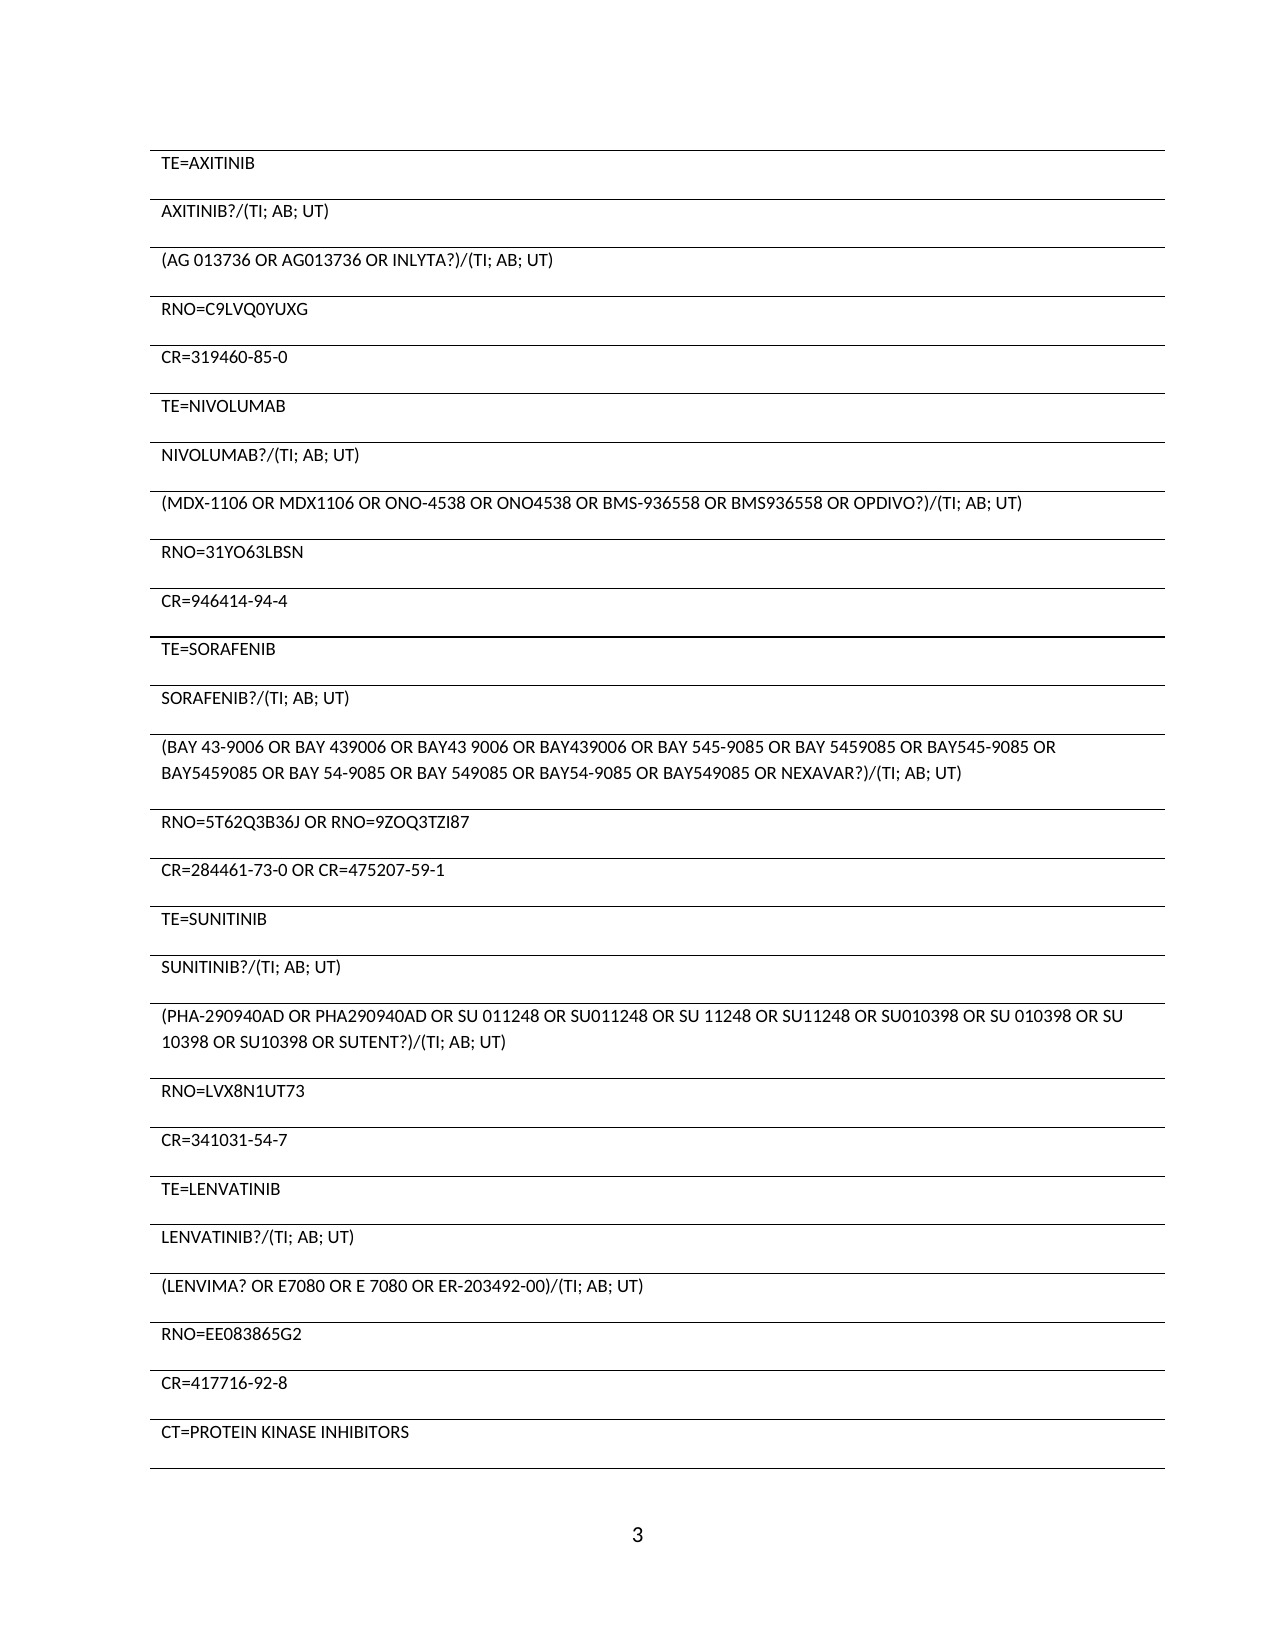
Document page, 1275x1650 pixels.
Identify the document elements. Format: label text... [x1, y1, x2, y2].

table_cell (LENVIMA? OR E7080 OR E 7080 OR ER-203492-00)/(TI; AB; UT) [150, 1274, 1165, 1322]
table_cell RNO=LVX8N1UT73 [150, 1079, 1165, 1127]
table_cell (PHA-290940AD OR PHA290940AD OR SU 011248 OR SU011248 OR SU 11248 OR SU11248 OR SU010398 OR SU 010398 OR SU 10398 OR SU10398 OR SUTENT?)/(TI; AB; UT) [150, 1004, 1165, 1078]
table_cell CR=319460-85-0 [150, 346, 1165, 393]
table_cell (MDX-1106 OR MDX1106 OR ONO-4538 OR ONO4538 OR BMS-936558 OR BMS936558 OR OPDIVO?)/(TI; AB; UT) [150, 492, 1165, 539]
table_cell CT=PROTEIN KINASE INHIBITORS [150, 1420, 1165, 1467]
table_cell RNO=C9LVQ0YUXG [150, 297, 1165, 344]
table_cell CR=284461-73-0 OR CR=475207-59-1 [150, 859, 1165, 906]
table_cell CR=417716-92-8 [150, 1371, 1165, 1419]
table_cell RNO=5T62Q3B36J OR RNO=9ZOQ3TZI87 [150, 810, 1165, 857]
table_cell SORAFENIB?/(TI; AB; UT) [150, 686, 1165, 734]
table_cell RNO=EE083865G2 [150, 1323, 1165, 1370]
table_cell TE=SORAFENIB [150, 638, 1165, 685]
table_cell TE=LENVATINIB [150, 1177, 1165, 1224]
table_cell LENVATINIB?/(TI; AB; UT) [150, 1225, 1165, 1273]
table_cell (BAY 43-9006 OR BAY 439006 OR BAY43 9006 OR BAY439006 OR BAY 545-9085 OR BAY 5459085 OR BAY545-9085 OR BAY5459085 OR BAY 54-9085 OR BAY 549085 OR BAY54-9085 OR BAY549085 OR NEXAVAR?)/(TI; AB; UT) [150, 735, 1165, 809]
table_cell CR=946414-94-4 [150, 589, 1165, 636]
table_cell CR=341031-54-7 [150, 1128, 1165, 1176]
table_cell NIVOLUMAB?/(TI; AB; UT) [150, 443, 1165, 491]
table_cell TE=AXITINIB [150, 151, 1165, 199]
table_cell RNO=31YO63LBSN [150, 540, 1165, 588]
table_cell AXITINIB?/(TI; AB; UT) [150, 200, 1165, 247]
table_cell TE=SUNITINIB [150, 907, 1165, 955]
table_cell (AG 013736 OR AG013736 OR INLYTA?)/(TI; AB; UT) [150, 248, 1165, 296]
table_cell SUNITINIB?/(TI; AB; UT) [150, 956, 1165, 1003]
table_cell TE=NIVOLUMAB [150, 394, 1165, 442]
